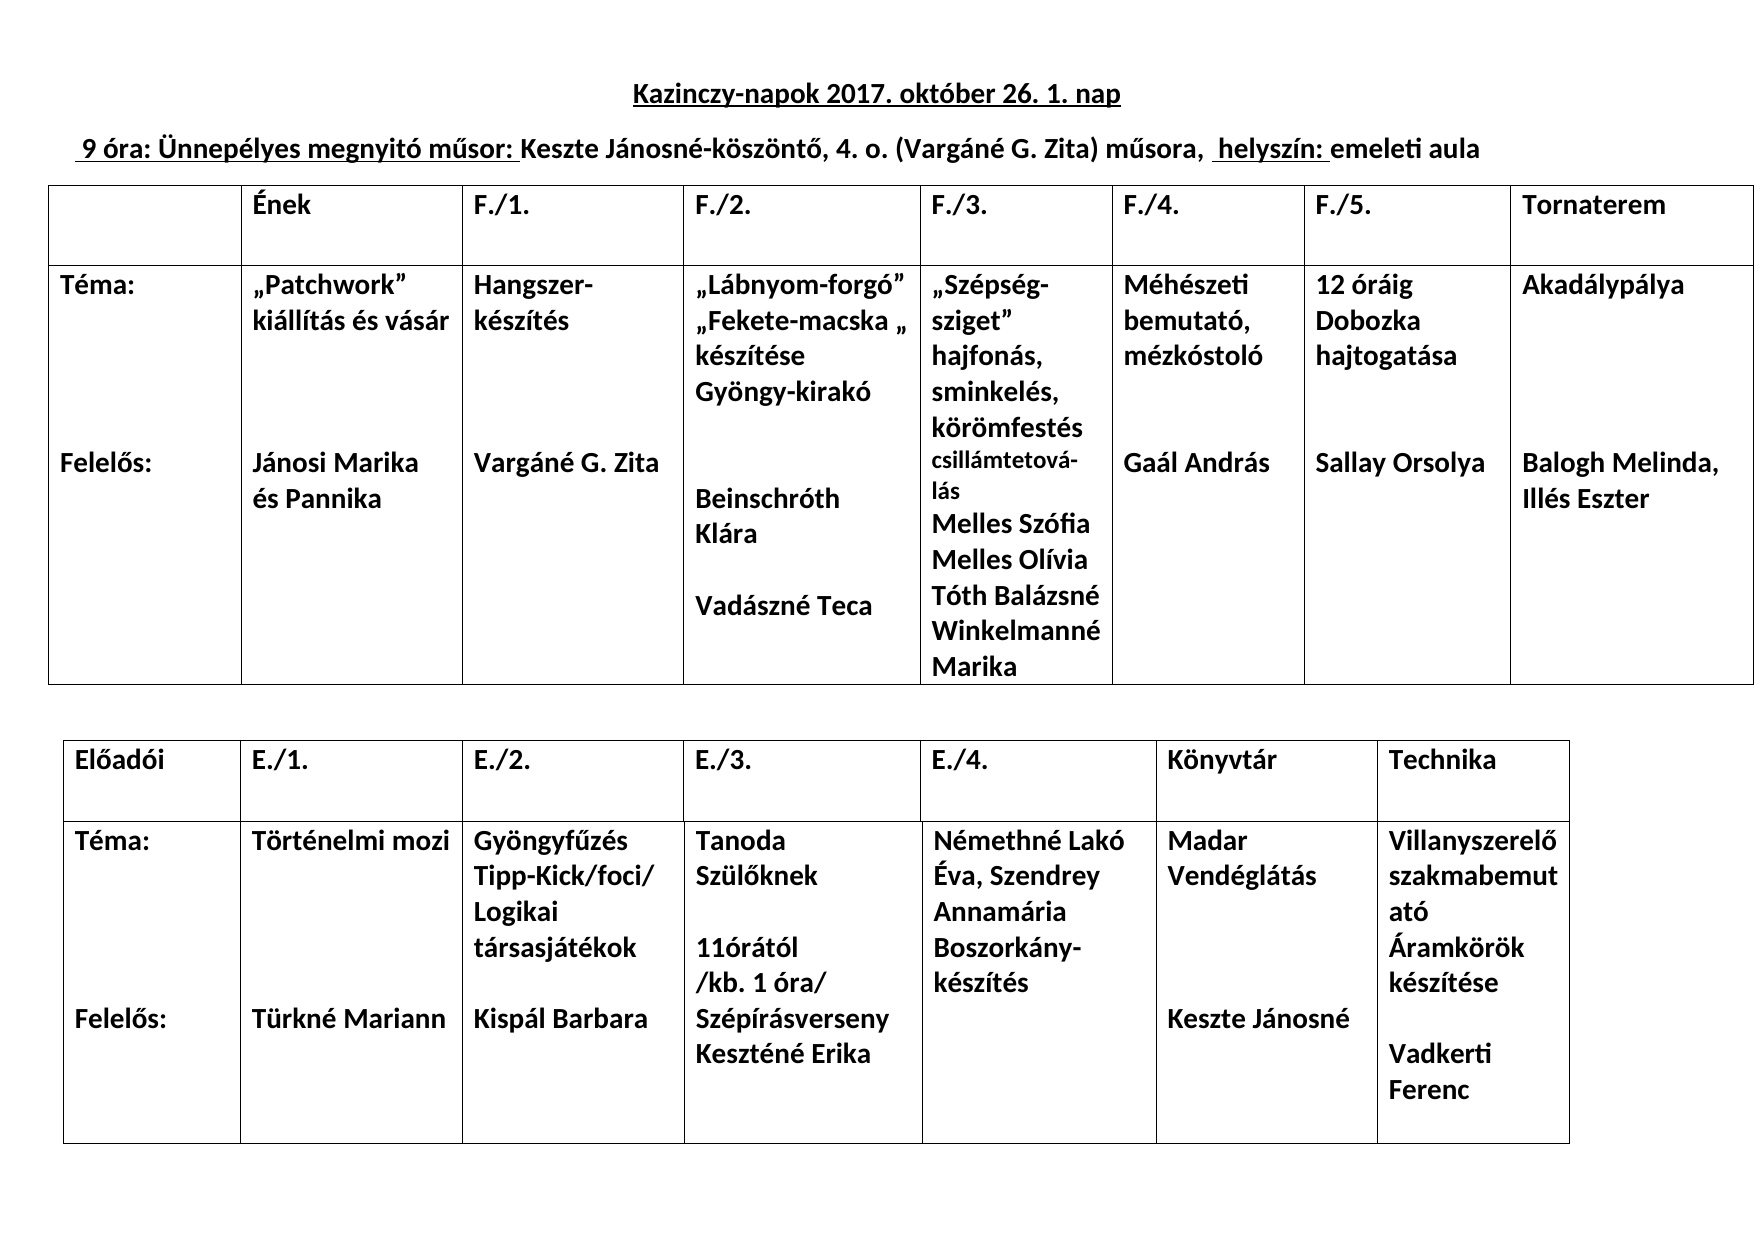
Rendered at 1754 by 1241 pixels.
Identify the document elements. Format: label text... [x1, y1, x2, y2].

table_cell Méhészeti bemutató, mézkóstoló Gaál András [1113, 266, 1304, 683]
table_header F./3. [921, 186, 1112, 265]
text 9 óra: Ünnepélyes megnyitó műsor: Keszte Jánosné-köszöntő, 4. o. (Vargáné G. Zita) műsora, helyszín: emeleti aula [75, 130, 1679, 166]
table_cell 12 óráig Dobozka hajtogatása Sallay Orsolya [1305, 266, 1510, 683]
table_header E./2. [463, 741, 683, 821]
table_header Előadói [64, 741, 240, 821]
table_header Technika [1378, 741, 1569, 821]
table_cell Gyöngyfűzés Tipp-Kick/foci/ Logikai társasjátékok Kispál Barbara [463, 822, 684, 1142]
table_cell „Lábnyom-forgó” „Fekete-macska „ készítése Gyöngy-kirakó Beinschróth Klára Vadászné Teca [684, 266, 920, 683]
table_cell Tanoda Szülőknek 11órától /kb. 1 óra/ Szépírásverseny Keszténé Erika [685, 822, 922, 1142]
table_header F./4. [1113, 186, 1304, 265]
table_cell Madar Vendéglátás Keszte Jánosné [1157, 822, 1377, 1142]
table_cell „Patchwork” kiállítás és vásár Jánosi Marika és Pannika [242, 266, 462, 683]
table_cell Téma: Felelős: [49, 266, 241, 683]
table_cell Történelmi mozi Türkné Mariann [241, 822, 462, 1142]
table_cell Hangszer-készítés Vargáné G. Zita [463, 266, 683, 683]
table_header F./1. [463, 186, 683, 265]
table_header E./1. [241, 741, 462, 821]
table_cell „Szépség-sziget” hajfonás, sminkelés, körömfestés csillámtetová-lás Melles Szófia Melles Olívia Tóth Balázsné Winkelmanné Marika [921, 266, 1112, 683]
table_header F./2. [684, 186, 920, 265]
table_cell Téma: Felelős: [64, 822, 240, 1142]
table_header F./5. [1305, 186, 1510, 265]
table_header E./3. [684, 741, 920, 821]
table_cell Akadálypálya Balogh Melinda, Illés Eszter [1511, 266, 1753, 683]
table_cell Villanyszerelő szakmabemutató Áramkörök készítése Vadkerti Ferenc [1378, 822, 1569, 1142]
text Kazinczy-napok 2017. október 26. 1. nap [75, 75, 1679, 111]
table_header [49, 186, 241, 265]
table_cell Némethné Lakó Éva, Szendrey Annamária Boszorkány-készítés [923, 822, 1156, 1142]
table_header Ének [242, 186, 462, 265]
table_header E./4. [921, 741, 1156, 821]
table_header Könyvtár [1157, 741, 1377, 821]
table_header Tornaterem [1511, 186, 1753, 265]
